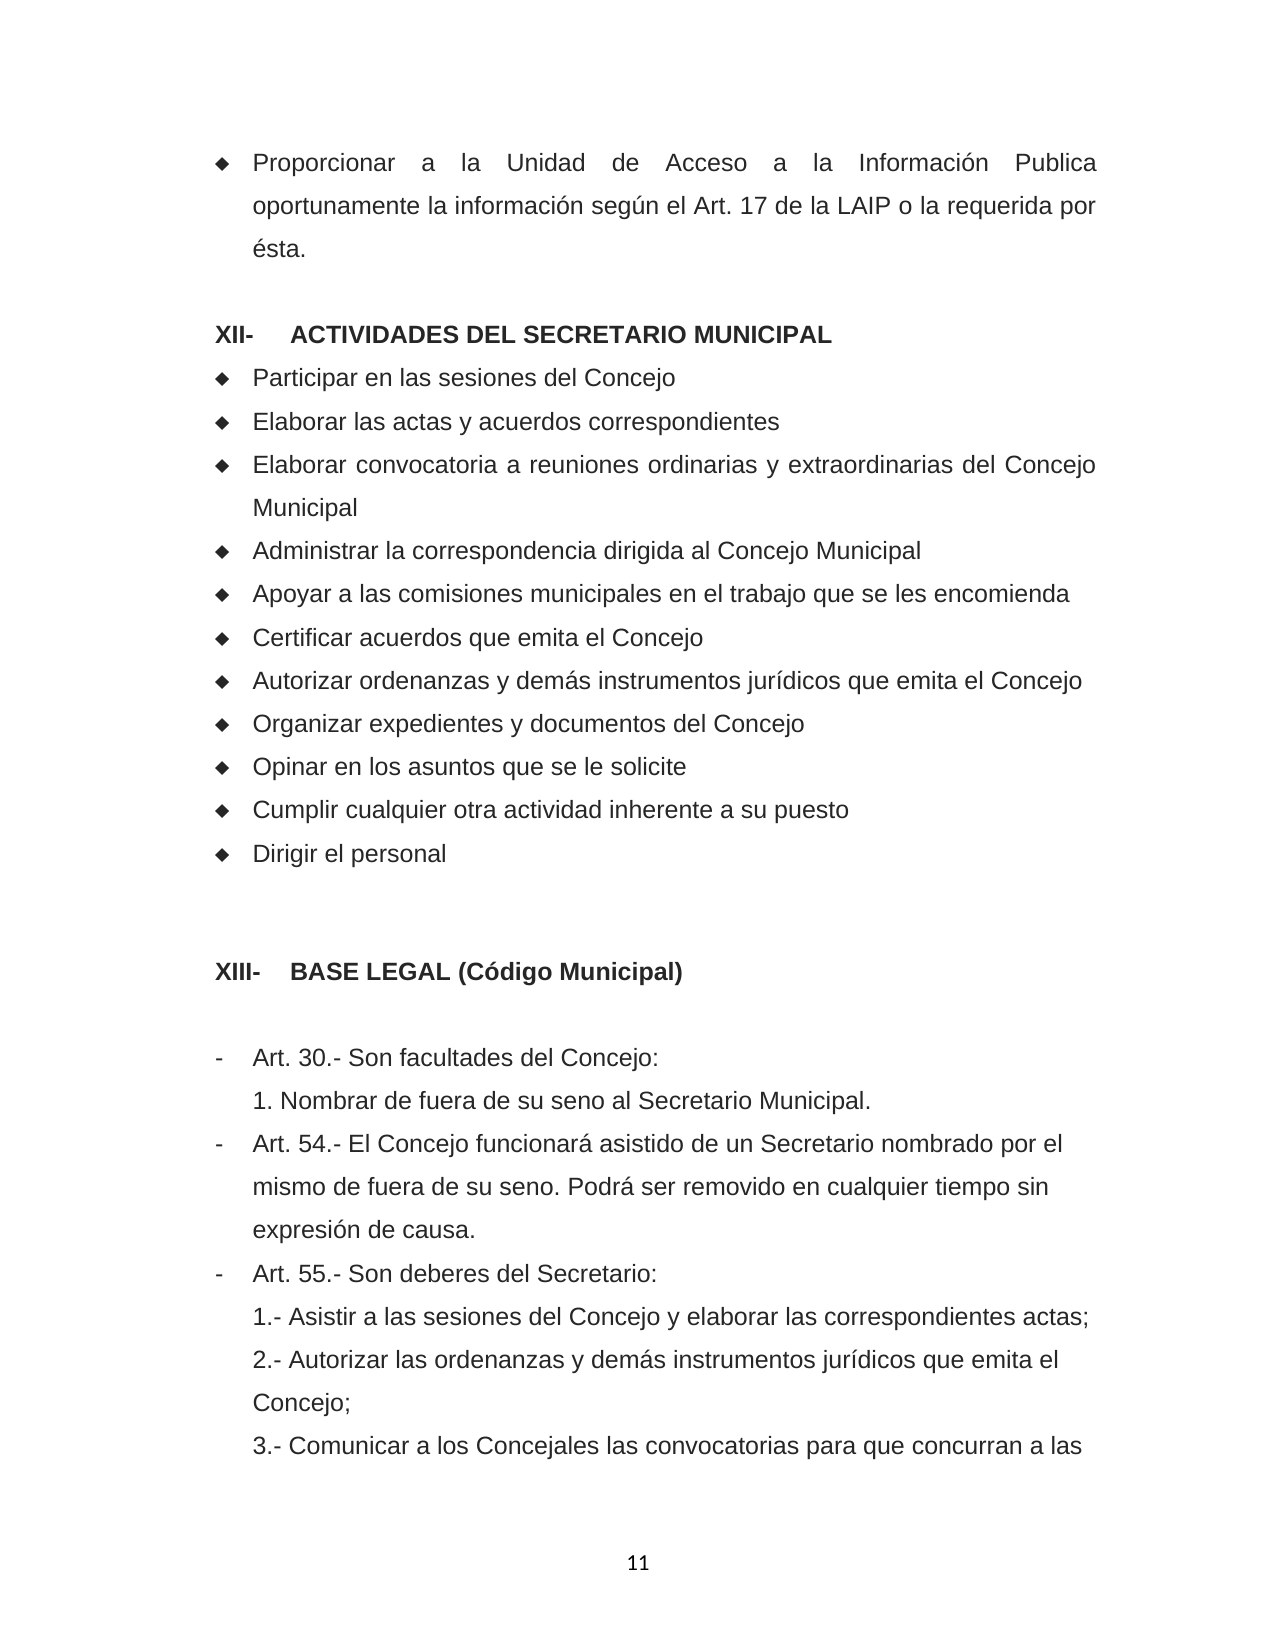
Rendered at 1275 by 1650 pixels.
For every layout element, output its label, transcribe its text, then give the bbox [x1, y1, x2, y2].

list Art. 54.- El Concejo funcionará asistido de un Secretario nombrado por el mismo de fuera de su seno. Podrá ser removido en cualquier tiempo sin expresión de causa. [215, 1129, 1098, 1244]
list Proporcionar a la Unidad de Acceso a la Información Publica oportunamente la información según el Art. 17 de la LAIP o la requerida por ésta. [215, 148, 1098, 263]
list Opinar en los asuntos que se le solicite [215, 752, 1098, 781]
list Elaborar convocatoria a reuniones ordinarias y extraordinarias del Concejo Municipal [215, 450, 1098, 522]
list Certificar acuerdos que emita el Concejo [215, 623, 1098, 651]
list ACTIVIDADES DEL SECRETARIO MUNICIPAL [215, 320, 1098, 349]
list Art. 30.- Son facultades del Concejo: 1. Nombrar de fuera de su seno al Secretario Municipal. [215, 1043, 1098, 1115]
list Elaborar las actas y acuerdos correspondientes [215, 407, 1098, 435]
list Cumplir cualquier otra actividad inherente a su puesto [215, 796, 1098, 824]
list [215, 1258, 1098, 1460]
list Autorizar ordenanzas y demás instrumentos jurídicos que emita el Concejo [215, 666, 1098, 695]
list BASE LEGAL (Código Municipal) [215, 957, 1098, 985]
list Apoyar a las comisiones municipales en el trabajo que se les encomienda [215, 579, 1098, 608]
list Administrar la correspondencia dirigida al Concejo Municipal [215, 536, 1098, 565]
list Dirigir el personal [215, 839, 1098, 868]
list Participar en las sesiones del Concejo [215, 363, 1098, 392]
list Organizar expedientes y documentos del Concejo [215, 709, 1098, 738]
